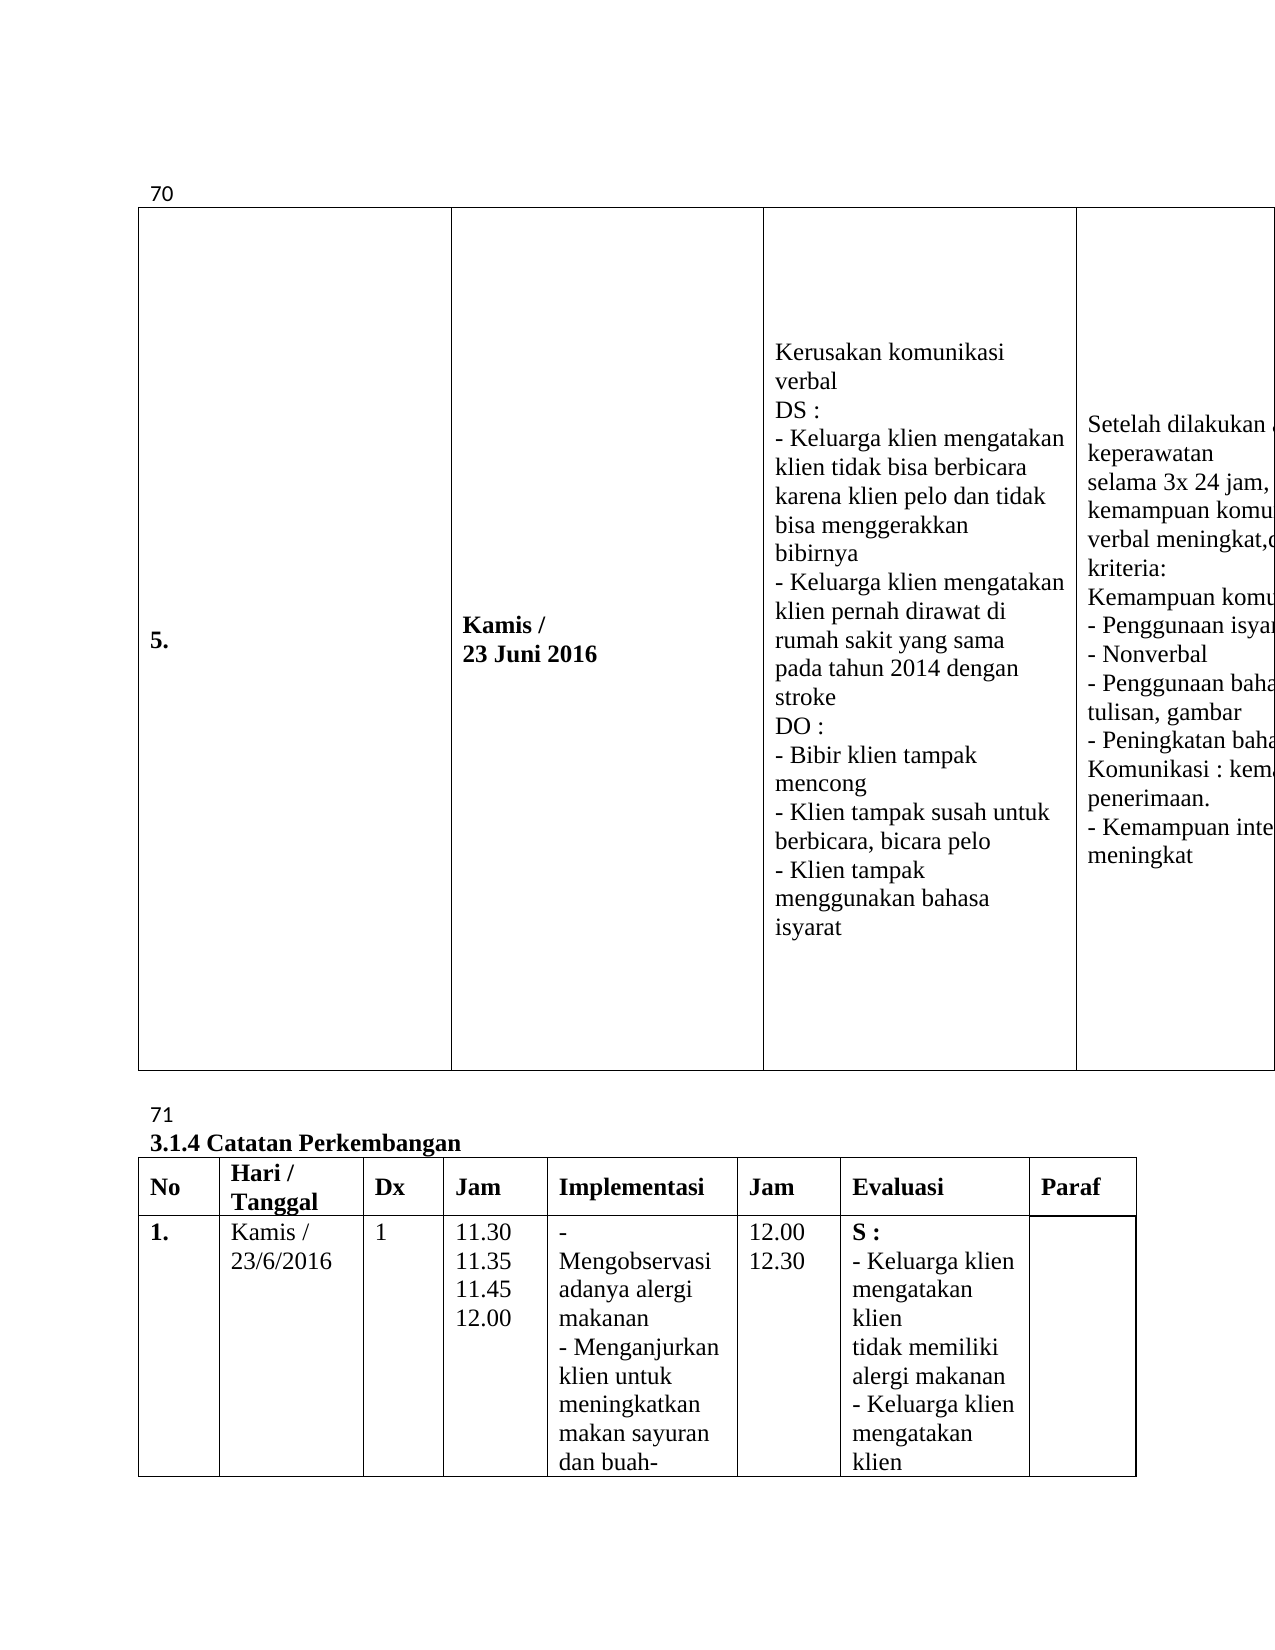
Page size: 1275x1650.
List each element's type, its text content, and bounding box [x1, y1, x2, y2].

table_header Paraf [1030, 1158, 1136, 1215]
table_cell 12.00 12.30 [738, 1216, 840, 1476]
table_header Dx [364, 1158, 443, 1215]
text 70 [150, 150, 1125, 207]
table_header Setelah dilakukan asuhan keperawatan selama 3x 24 jam, kemampuan komunitas verbal meningkat,dengan kriteria: Kemampuan komunikasi: - Penggunaan isyarat - Nonverbal - Penggunaan bahasa tulisan, gambar - Peningkatan bahasa lisan Komunikasi : kemampuan penerimaan. - Kemampuan interprestasi meningkat [1077, 208, 1274, 1070]
table_header Implementasi [548, 1158, 737, 1215]
table_header No [139, 1158, 219, 1215]
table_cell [548, 1216, 737, 1476]
text 71 3.1.4 Catatan Perkembangan [150, 1071, 1125, 1157]
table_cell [444, 1216, 547, 1476]
table_header Evaluasi [841, 1158, 1029, 1215]
table_cell 1 [364, 1216, 443, 1476]
table_header Kerusakan komunikasi verbal DS : - Keluarga klien mengatakan klien tidak bisa berbicara karena klien pelo dan tidak bisa menggerakkan bibirnya - Keluarga klien mengatakan klien pernah dirawat di rumah sakit yang sama pada tahun 2014 dengan stroke DO : - Bibir klien tampak mencong - Klien tampak susah untuk berbicara, bicara pelo - Klien tampak menggunakan bahasa isyarat [764, 208, 1076, 1070]
table_cell [1030, 1217, 1135, 1476]
table_header Hari / Tanggal [220, 1158, 363, 1215]
table_cell 1. [139, 1216, 219, 1476]
table_header Jam [738, 1158, 840, 1215]
table_header 5. [139, 208, 451, 1070]
table_header Jam [444, 1158, 547, 1215]
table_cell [841, 1216, 1029, 1476]
table_cell Kamis / 23/6/2016 [220, 1216, 363, 1476]
table_header Kamis / 23 Juni 2016 [452, 208, 763, 1070]
